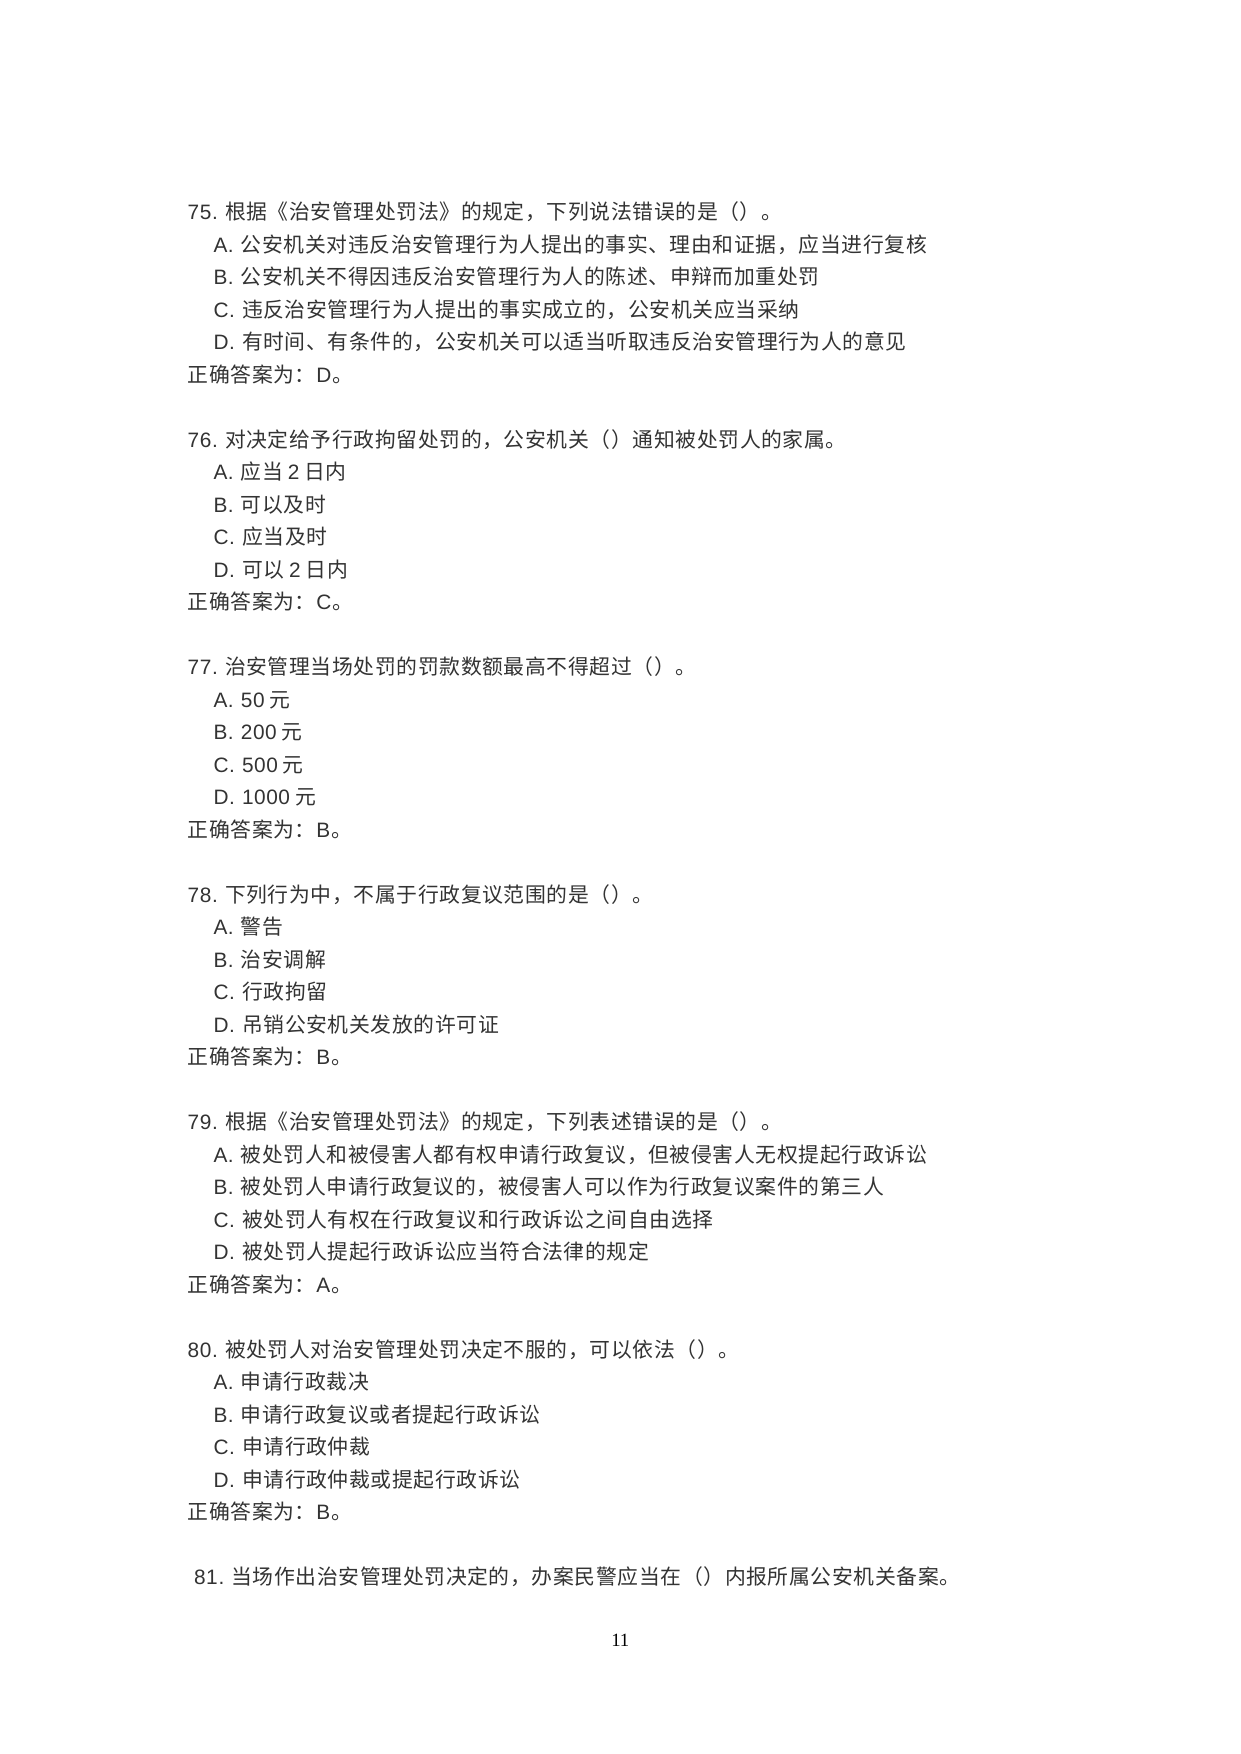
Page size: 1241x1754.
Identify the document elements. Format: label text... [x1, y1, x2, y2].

text C. 被处罚人有权在行政复议和行政诉讼之间自由选择 [187, 1202, 1053, 1234]
text A. 应当2日内 [187, 454, 1053, 487]
text 正确答案为：B。 [187, 1494, 1053, 1527]
text B. 申请行政复议或者提起行政诉讼 [187, 1397, 1053, 1429]
text D. 有时间、有条件的，公安机关可以适当听取违反治安管理行为人的意见 [187, 324, 1053, 357]
text D. 吊销公安机关发放的许可证 [187, 1007, 1053, 1039]
text D. 申请行政仲裁或提起行政诉讼 [187, 1462, 1053, 1494]
text C. 500元 [187, 747, 1053, 779]
text 正确答案为：A。 [187, 1267, 1053, 1299]
text 正确答案为：C。 [187, 584, 1053, 617]
text 77. 治安管理当场处罚的罚款数额最高不得超过（）。 [187, 649, 1053, 682]
text 正确答案为：D。 [187, 357, 1053, 389]
text A. 申请行政裁决 [187, 1364, 1053, 1397]
text D. 被处罚人提起行政诉讼应当符合法律的规定 [187, 1234, 1053, 1267]
text B. 200元 [187, 714, 1053, 747]
text C. 违反治安管理行为人提出的事实成立的，公安机关应当采纳 [187, 292, 1053, 324]
text 75. 根据《治安管理处罚法》的规定，下列说法错误的是（）。 [187, 194, 1053, 227]
text A. 被处罚人和被侵害人都有权申请行政复议，但被侵害人无权提起行政诉讼 [187, 1137, 1053, 1169]
text B. 可以及时 [187, 487, 1053, 519]
text C. 行政拘留 [187, 974, 1053, 1007]
text B. 治安调解 [187, 942, 1053, 974]
text A. 50元 [187, 682, 1053, 714]
text D. 1000元 [187, 779, 1053, 812]
text 78. 下列行为中，不属于行政复议范围的是（）。 [187, 877, 1053, 909]
text 正确答案为：B。 [187, 812, 1053, 844]
text A. 警告 [187, 909, 1053, 942]
text B. 被处罚人申请行政复议的，被侵害人可以作为行政复议案件的第三人 [187, 1169, 1053, 1202]
text C. 申请行政仲裁 [187, 1429, 1053, 1462]
text B. 公安机关不得因违反治安管理行为人的陈述、申辩而加重处罚 [187, 259, 1053, 292]
text 80. 被处罚人对治安管理处罚决定不服的，可以依法（）。 [187, 1332, 1053, 1364]
text C. 应当及时 [187, 519, 1053, 552]
text 79. 根据《治安管理处罚法》的规定，下列表述错误的是（）。 [187, 1104, 1053, 1137]
text 正确答案为：B。 [187, 1039, 1053, 1072]
text D. 可以2日内 [187, 552, 1053, 584]
text A. 公安机关对违反治安管理行为人提出的事实、理由和证据，应当进行复核 [187, 227, 1053, 259]
text 76. 对决定给予行政拘留处罚的，公安机关（）通知被处罚人的家属。 [187, 422, 1053, 454]
text 81. 当场作出治安管理处罚决定的，办案民警应当在（）内报所属公安机关备案。 [187, 1559, 1053, 1592]
